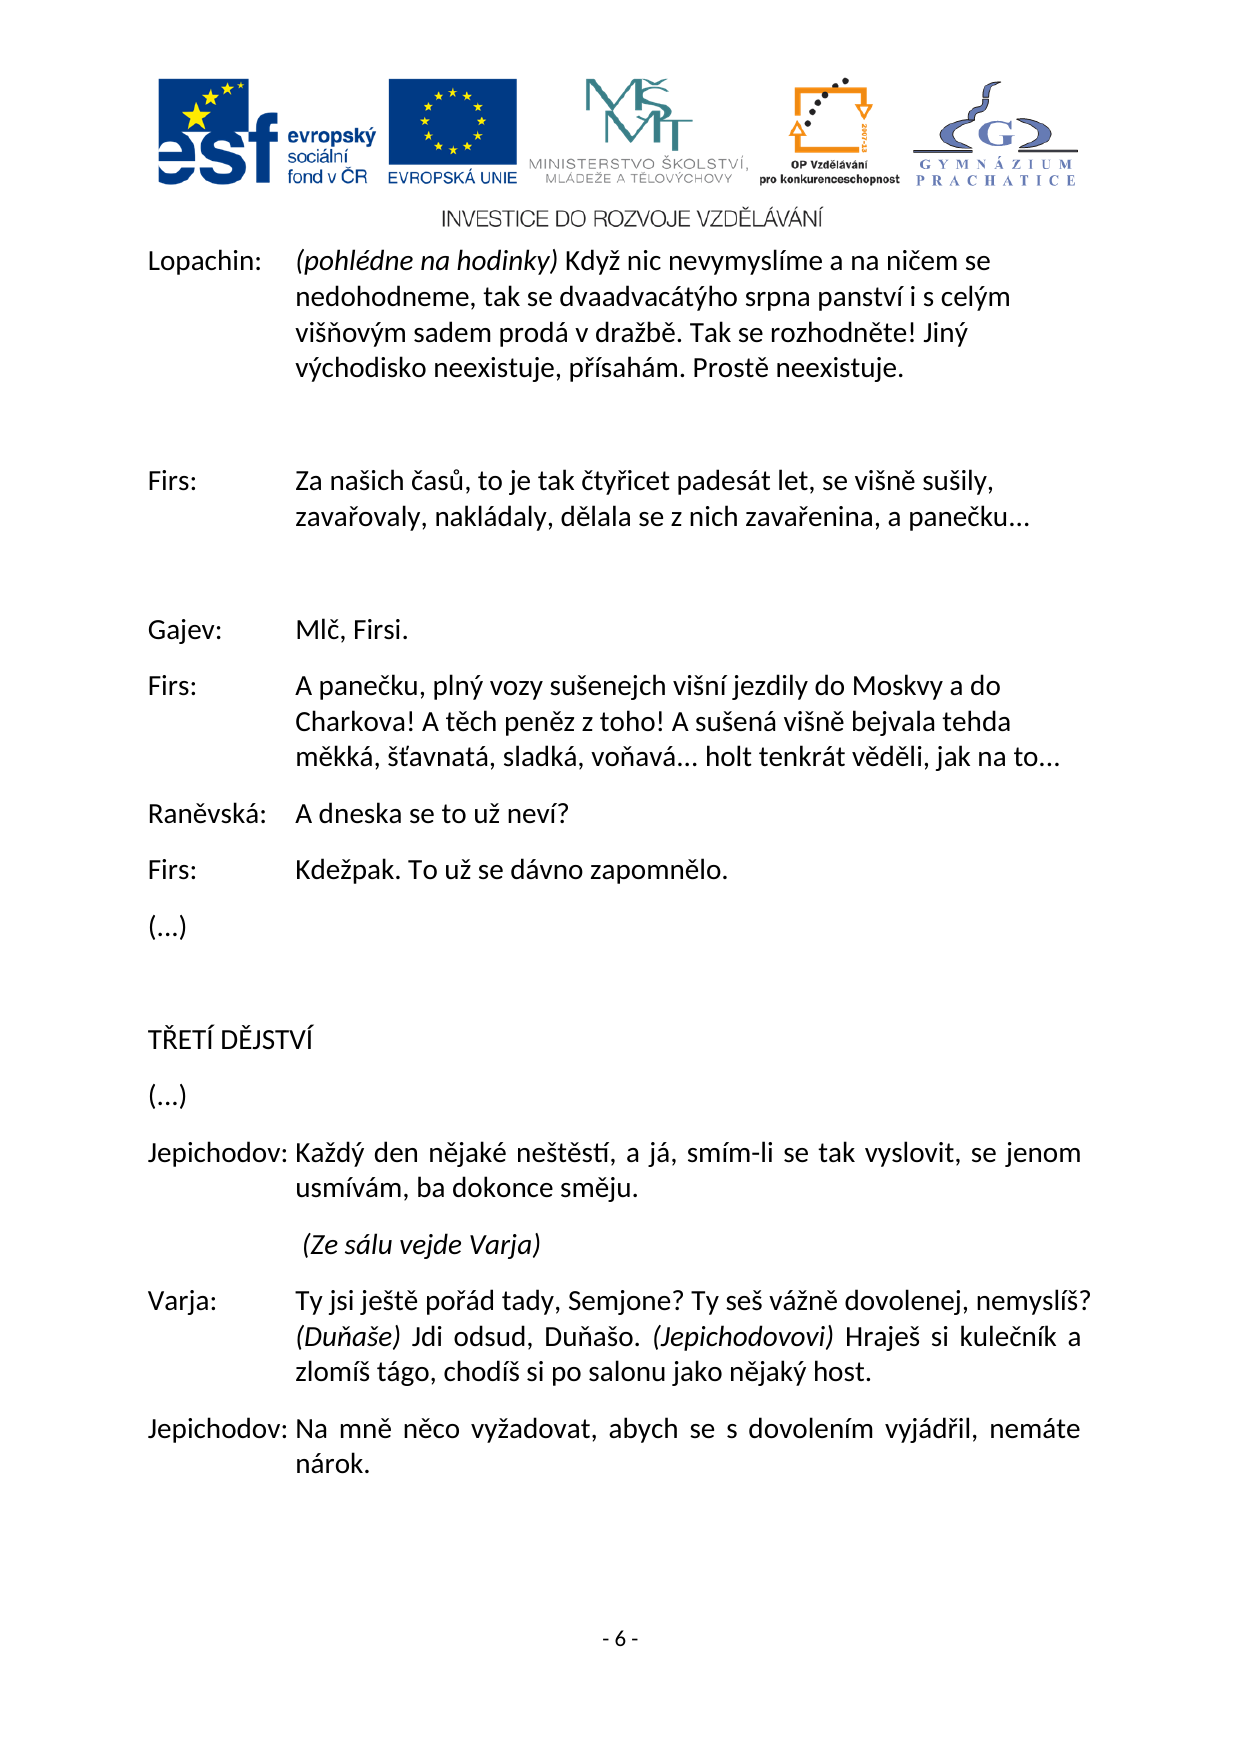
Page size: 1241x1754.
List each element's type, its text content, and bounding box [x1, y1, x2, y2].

text Firs: Kdežpak. To už se dávno zapomnělo. [148, 851, 1093, 887]
text Jepichodov: Na mně něco vyžadovat, abych se s dovolením vyjádřil, nemáte nárok. [148, 1410, 1093, 1481]
text TŘETÍ DĚJSTVÍ [148, 1021, 1093, 1056]
text Gajev: Mlč, Firsi. [148, 611, 1093, 646]
text Varja: Ty jsi ještě pořád tady, Semjone? Ty seš vážně dovolenej, nemyslíš? (Duňaše) Jdi odsud, Duňašo. (Jepichodovovi) Hraješ si kulečník a zlomíš tágo, chodíš si po salonu jako nějaký host. [148, 1282, 1093, 1389]
text Firs: A panečku, plný vozy sušenejch višní jezdily do Moskvy a do Charkova! A těch peněz z toho! A sušená višně bejvala tehda měkká, šťavnatá, sladká, voňavá... holt tenkrát věděli, jak na to... [148, 667, 1093, 774]
text (...) [148, 908, 1093, 943]
text Firs: Za našich časů, to je tak čtyřicet padesát let, se višně sušily, zavařovaly, nakládaly, dělala se z nich zavařenina, a panečku... [148, 462, 1093, 533]
text Raněvská: A dneska se to už neví? [148, 795, 1093, 831]
text (...) [148, 1077, 1093, 1113]
text (Ze sálu vejde Varja) [148, 1226, 1093, 1261]
text Jepichodov: Každý den nějaké neštěstí, a já, smím-li se tak vyslovit, se jenom usmívám, ba dokonce směju. [148, 1134, 1093, 1205]
picture [147, 73, 1091, 243]
text Lopachin: (pohlédne na hodinky) Když nic nevymyslíme a na ničem se nedohodneme, tak se dvaadvacátýho srpna panství i s celým višňovým sadem prodá v dražbě. Tak se rozhodněte! Jiný východisko neexistuje, přísahám. Prostě neexistuje. [148, 242, 1093, 385]
